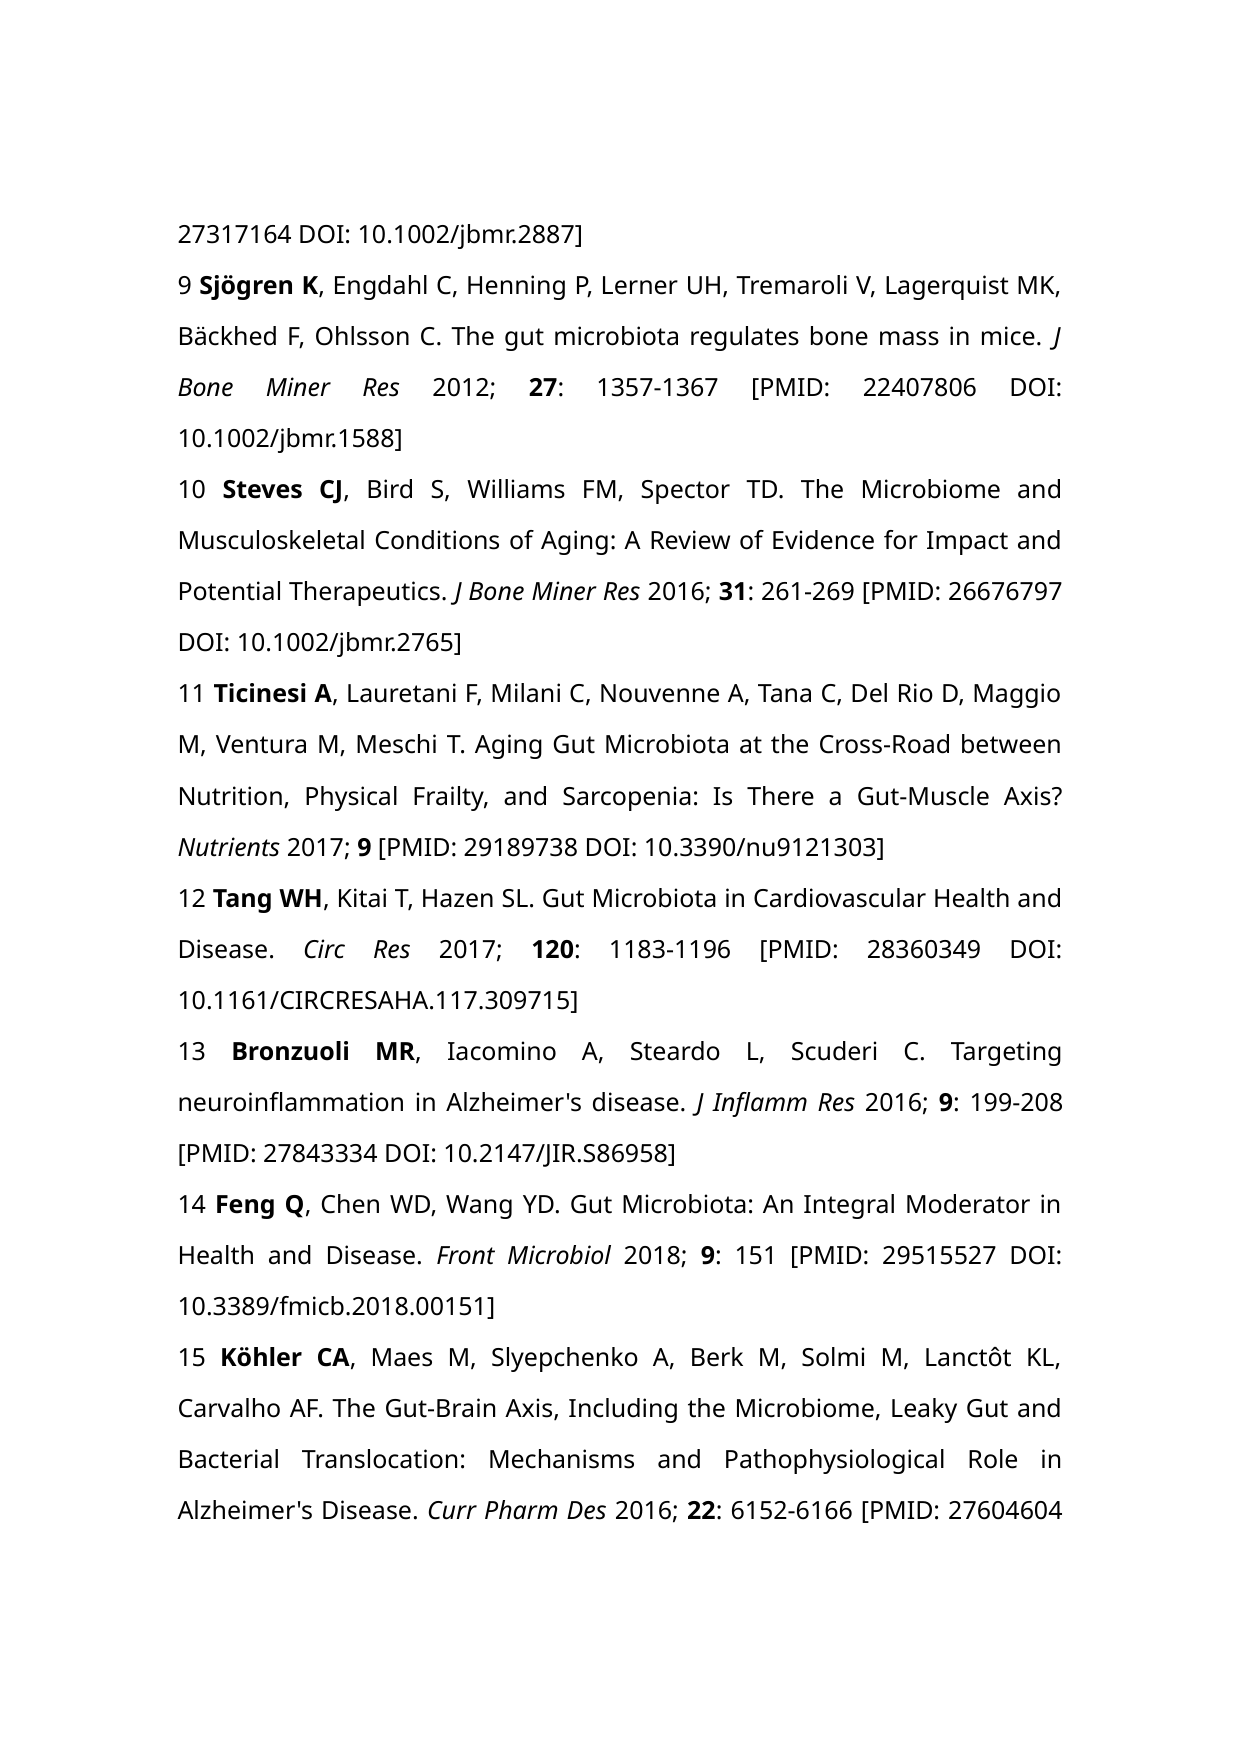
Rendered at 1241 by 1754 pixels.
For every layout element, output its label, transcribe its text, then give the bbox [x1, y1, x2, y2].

text 9 Sjögren K, Engdahl C, Henning P, Lerner UH, Tremaroli V, Lagerquist MK, Bäckhed F, Ohlsson C. The gut microbiota regulates bone mass in mice. J Bone Miner Res 2012; 27: 1357-1367 [PMID: 22407806 DOI: 10.1002/jbmr.1588] [177, 268, 1063, 455]
text 14 Feng Q, Chen WD, Wang YD. Gut Microbiota: An Integral Moderator in Health and Disease. Front Microbiol 2018; 9: 151 [PMID: 29515527 DOI: 10.3389/fmicb.2018.00151] [177, 1187, 1063, 1323]
text 12 Tang WH, Kitai T, Hazen SL. Gut Microbiota in Cardiovascular Health and Disease. Circ Res 2017; 120: 1183-1196 [PMID: 28360349 DOI: 10.1161/CIRCRESAHA.117.309715] [177, 880, 1063, 1016]
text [177, 1340, 1063, 1527]
text 13 Bronzuoli MR, Iacomino A, Steardo L, Scuderi C. Targeting neuroinflammation in Alzheimer's disease. J Inflamm Res 2016; 9: 199-208 [PMID: 27843334 DOI: 10.2147/JIR.S86958] [177, 1033, 1063, 1169]
text 11 Ticinesi A, Lauretani F, Milani C, Nouvenne A, Tana C, Del Rio D, Maggio M, Ventura M, Meschi T. Aging Gut Microbiota at the Cross-Road between Nutrition, Physical Frailty, and Sarcopenia: Is There a Gut-Muscle Axis? Nutrients 2017; 9 [PMID: 29189738 DOI: 10.3390/nu9121303] [177, 676, 1063, 863]
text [177, 217, 1063, 251]
text 10 Steves CJ, Bird S, Williams FM, Spector TD. The Microbiome and Musculoskeletal Conditions of Aging: A Review of Evidence for Impact and Potential Therapeutics. J Bone Miner Res 2016; 31: 261-269 [PMID: 26676797 DOI: 10.1002/jbmr.2765] [177, 472, 1063, 659]
